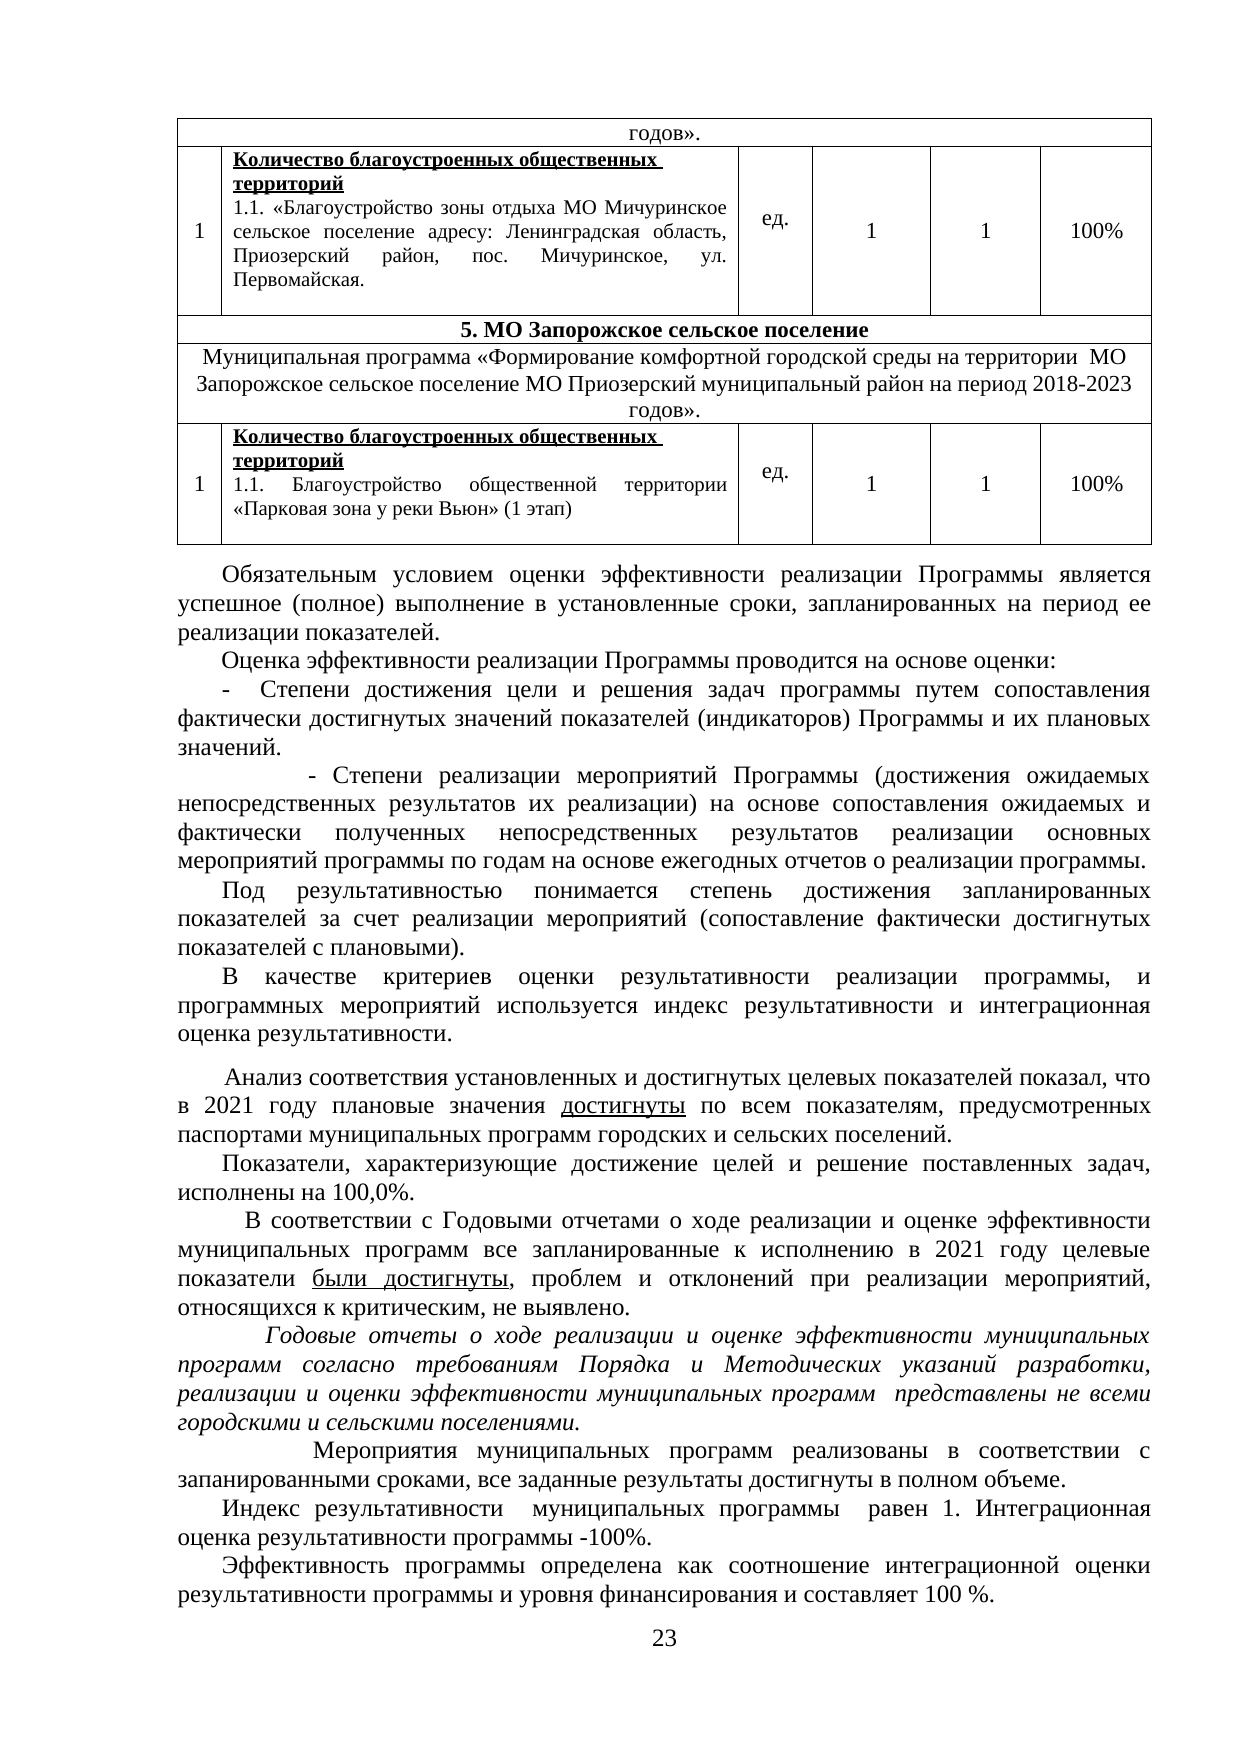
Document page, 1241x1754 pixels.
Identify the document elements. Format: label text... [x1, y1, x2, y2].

table_cell 1 [813, 424, 930, 544]
table_cell 100% [1041, 424, 1151, 544]
table_cell 1 [178, 424, 221, 544]
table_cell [178, 119, 1151, 146]
table_cell 1 [178, 147, 221, 315]
text В качестве критериев оценки результативности реализации программы, и программных мероприятий используется индекс результативности и интеграционная оценка результативности. [177, 961, 1152, 1047]
text Мероприятия муниципальных программ реализованы в соответствии с запанированными сроками, все заданные результаты достигнуты в полном объеме. [177, 1435, 1152, 1493]
text - Степени реализации мероприятий Программы (достижения ожидаемых непосредственных результатов их реализации) на основе сопоставления ожидаемых и фактически полученных непосредственных результатов реализации основных мероприятий программы по годам на основе ежегодных отчетов о реализации программы. [177, 761, 1152, 875]
table_cell Количество благоустроенных общественных территорий 1.1. Благоустройство общественной территории «Парковая зона у реки Вьюн» (1 этап) [222, 424, 738, 544]
text - Степени достижения цели и решения задач программы путем сопоставления фактически достигнутых значений показателей (индикаторов) Программы и их плановых значений. [177, 674, 1152, 761]
table_cell 100% [1041, 147, 1151, 315]
text Годовые отчеты о ходе реализации и оценке эффективности муниципальных программ согласно требованиям Порядка и Методических указаний разработки, реализации и оценки эффективности муниципальных программ представлены не всеми городскими и сельскими поселениями. [177, 1320, 1152, 1435]
text Эффективность программы определена как соотношение интеграционной оценки результативности программы и уровня финансирования и составляет 100 %. [177, 1550, 1152, 1608]
table_cell ед. [739, 147, 812, 315]
table_cell 1 [813, 147, 930, 315]
text Индекс результативности муниципальных программы равен 1. Интеграционная оценка результативности программы -100%. [177, 1493, 1152, 1550]
text Анализ соответствия установленных и достигнутых целевых показателей показал, что в 2021 году плановые значения достигнуты по всем показателям, предусмотренных паспортами муниципальных программ городских и сельских поселений. [177, 1062, 1152, 1148]
table_cell ед. [739, 424, 812, 544]
text Под результативностью понимается степень достижения запланированных показателей за счет реализации мероприятий (сопоставление фактически достигнутых показателей с плановыми). [177, 875, 1152, 961]
table_cell 1 [931, 424, 1040, 544]
text В соответствии с Годовыми отчетами о ходе реализации и оценке эффективности муниципальных программ все запланированные к исполнению в 2021 году целевые показатели были достигнуты, проблем и отклонений при реализации мероприятий, относящихся к критическим, не выявлено. [177, 1205, 1152, 1320]
text Обязательным условием оценки эффективности реализации Программы является успешное (полное) выполнение в установленные сроки, запланированных на период ее реализации показателей. [177, 559, 1152, 646]
text Оценка эффективности реализации Программы проводится на основе оценки: [177, 646, 1152, 674]
text Показатели, характеризующие достижение целей и решение поставленных задач, исполнены на 100,0%. [177, 1148, 1152, 1205]
table_cell 5. МО Запорожское сельское поселение [178, 316, 1151, 342]
table_cell 1 [931, 147, 1040, 315]
table_cell Количество благоустроенных общественных территорий 1.1. «Благоустройство зоны отдыха МО Мичуринское сельское поселение адресу: Ленинградская область, Приозерский район, пос. Мичуринское, ул. Первомайская. [222, 147, 738, 315]
table_cell Муниципальная программа «Формирование комфортной городской среды на территории МО Запорожское сельское поселение МО Приозерский муниципальный район на период 2018-2023 годов». [178, 344, 1151, 422]
